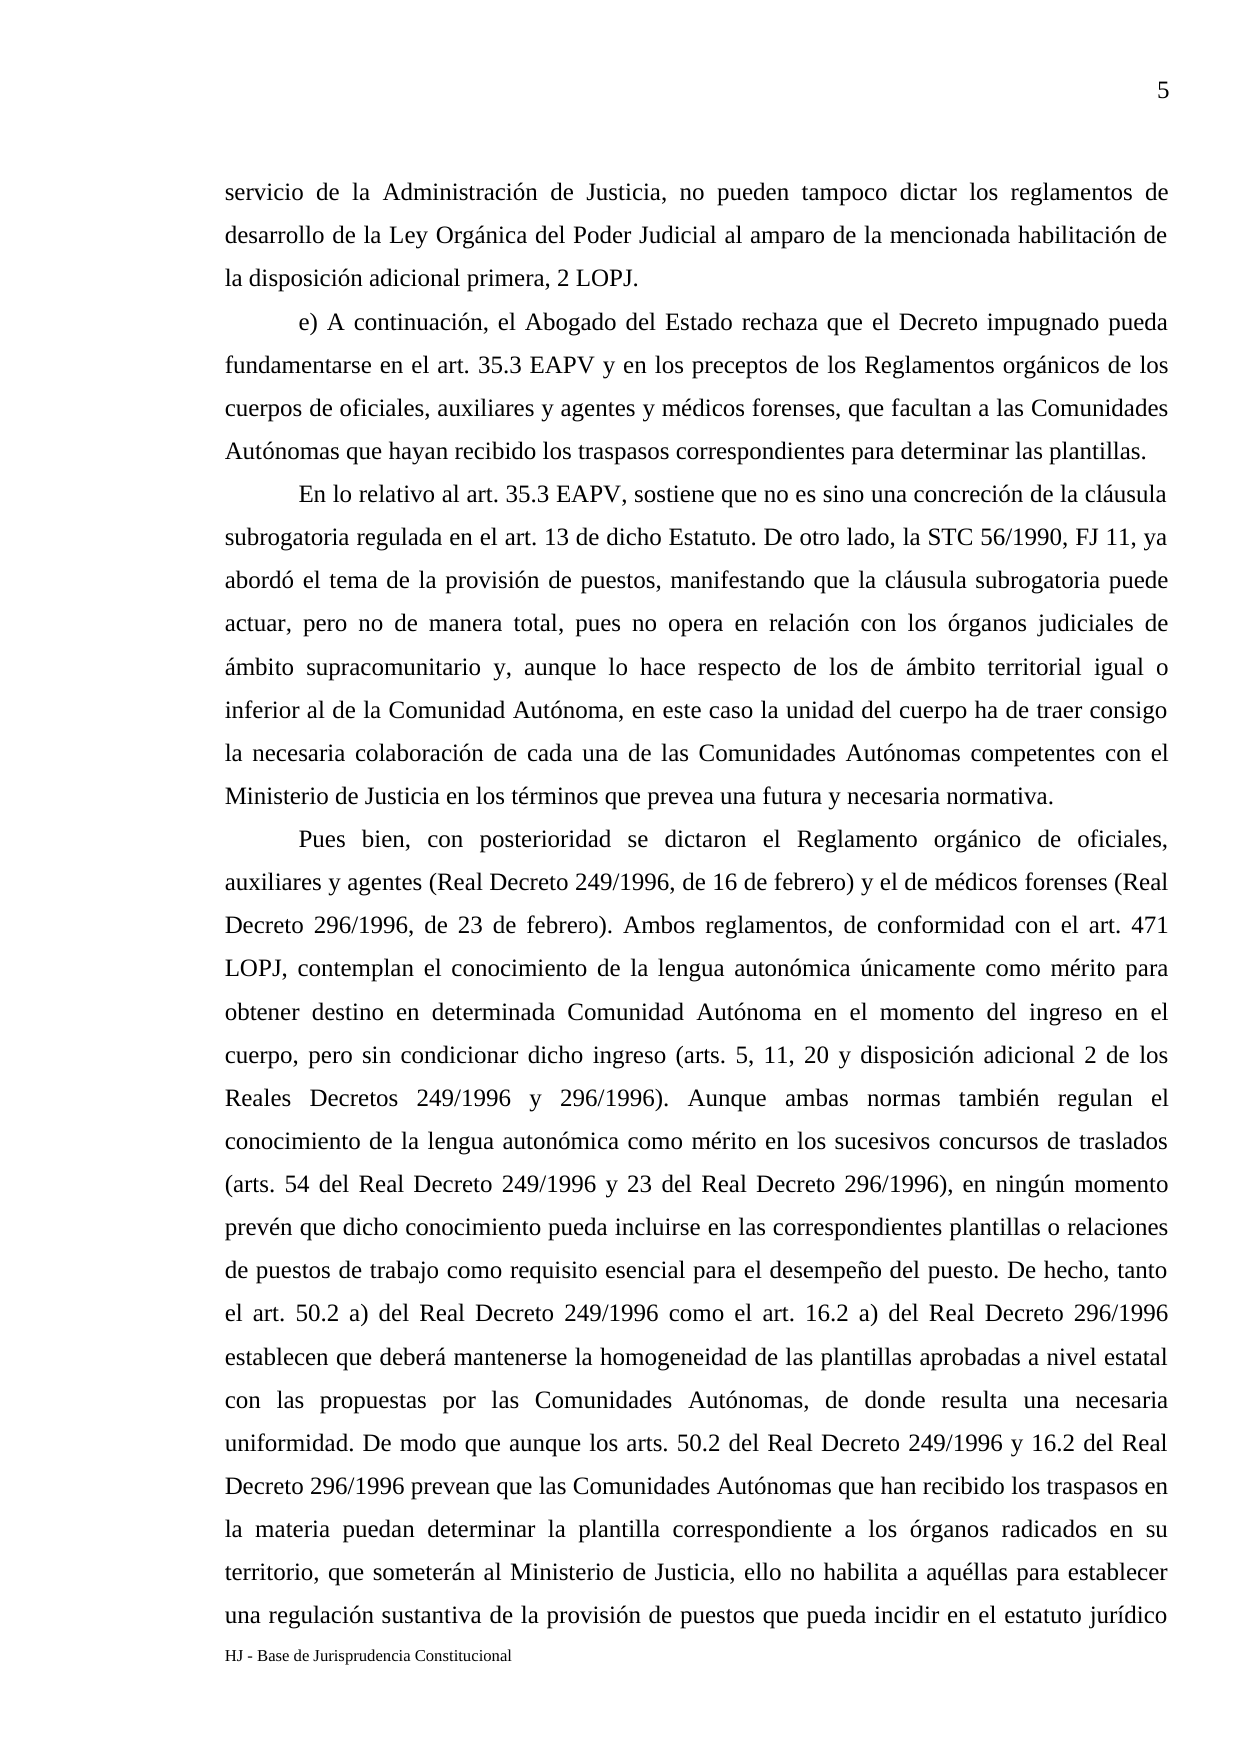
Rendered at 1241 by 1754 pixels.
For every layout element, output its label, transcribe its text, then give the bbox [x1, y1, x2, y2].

text En lo relativo al art. 35.3 EAPV, sostiene que no es sino una concreción de la cláusula subrogatoria regulada en el art. 13 de dicho Estatuto. De otro lado, la STC 56/1990, FJ 11, ya abordó el tema de la provisión de puestos, manifestando que la cláusula subrogatoria puede actuar, pero no de manera total, pues no opera en relación con los órganos judiciales de ámbito supracomunitario y, aunque lo hace respecto de los de ámbito territorial igual o inferior al de la Comunidad Autónoma, en este caso la unidad del cuerpo ha de traer consigo la necesaria colaboración de cada una de las Comunidades Autónomas competentes con el Ministerio de Justicia en los términos que prevea una futura y necesaria normativa. [224, 479, 1169, 810]
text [224, 824, 1169, 1629]
text e) A continuación, el Abogado del Estado rechaza que el Decreto impugnado pueda fundamentarse en el art. 35.3 EAPV y en los preceptos de los Reglamentos orgánicos de los cuerpos de oficiales, auxiliares y agentes y médicos forenses, que facultan a las Comunidades Autónomas que hayan recibido los traspasos correspondientes para determinar las plantillas. [224, 307, 1169, 465]
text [224, 177, 1169, 292]
